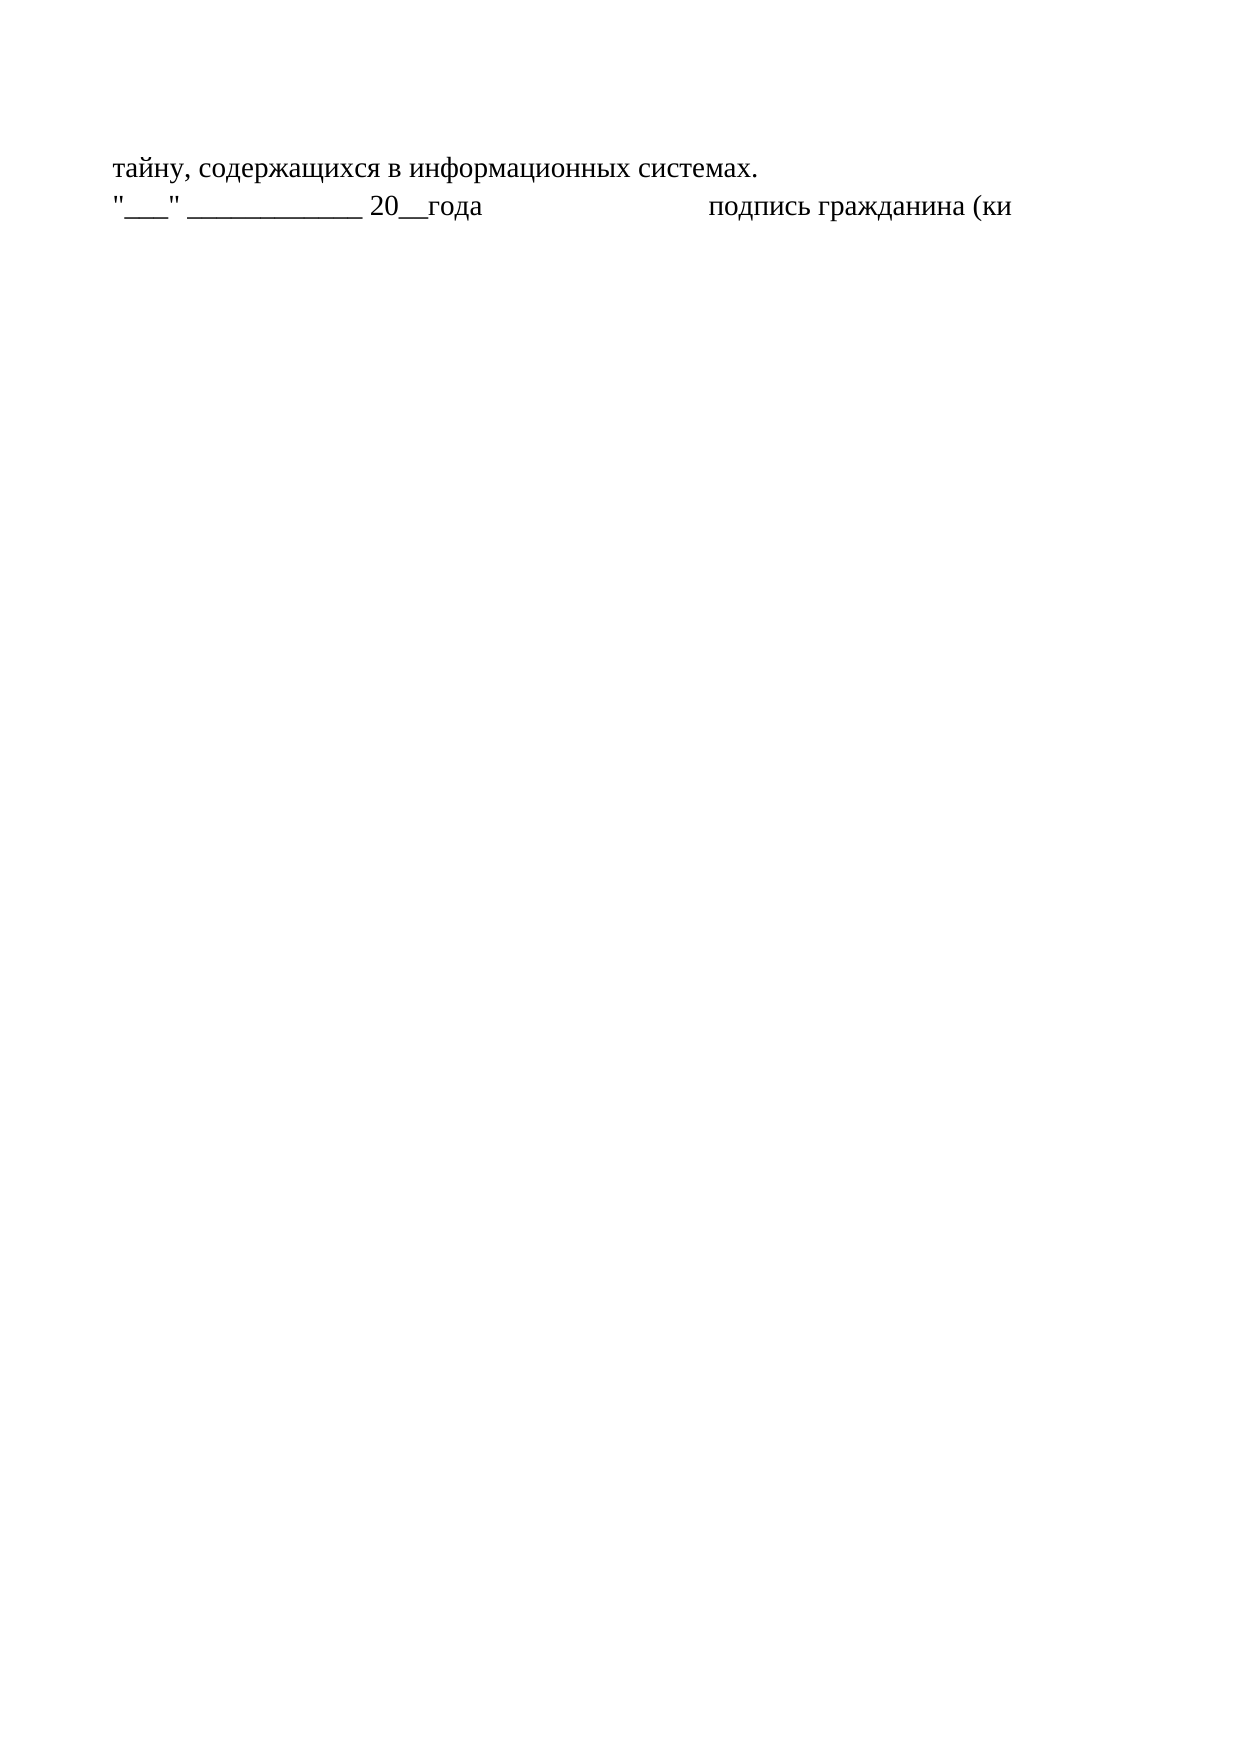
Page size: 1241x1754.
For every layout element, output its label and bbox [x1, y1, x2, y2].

text [112, 150, 1128, 222]
